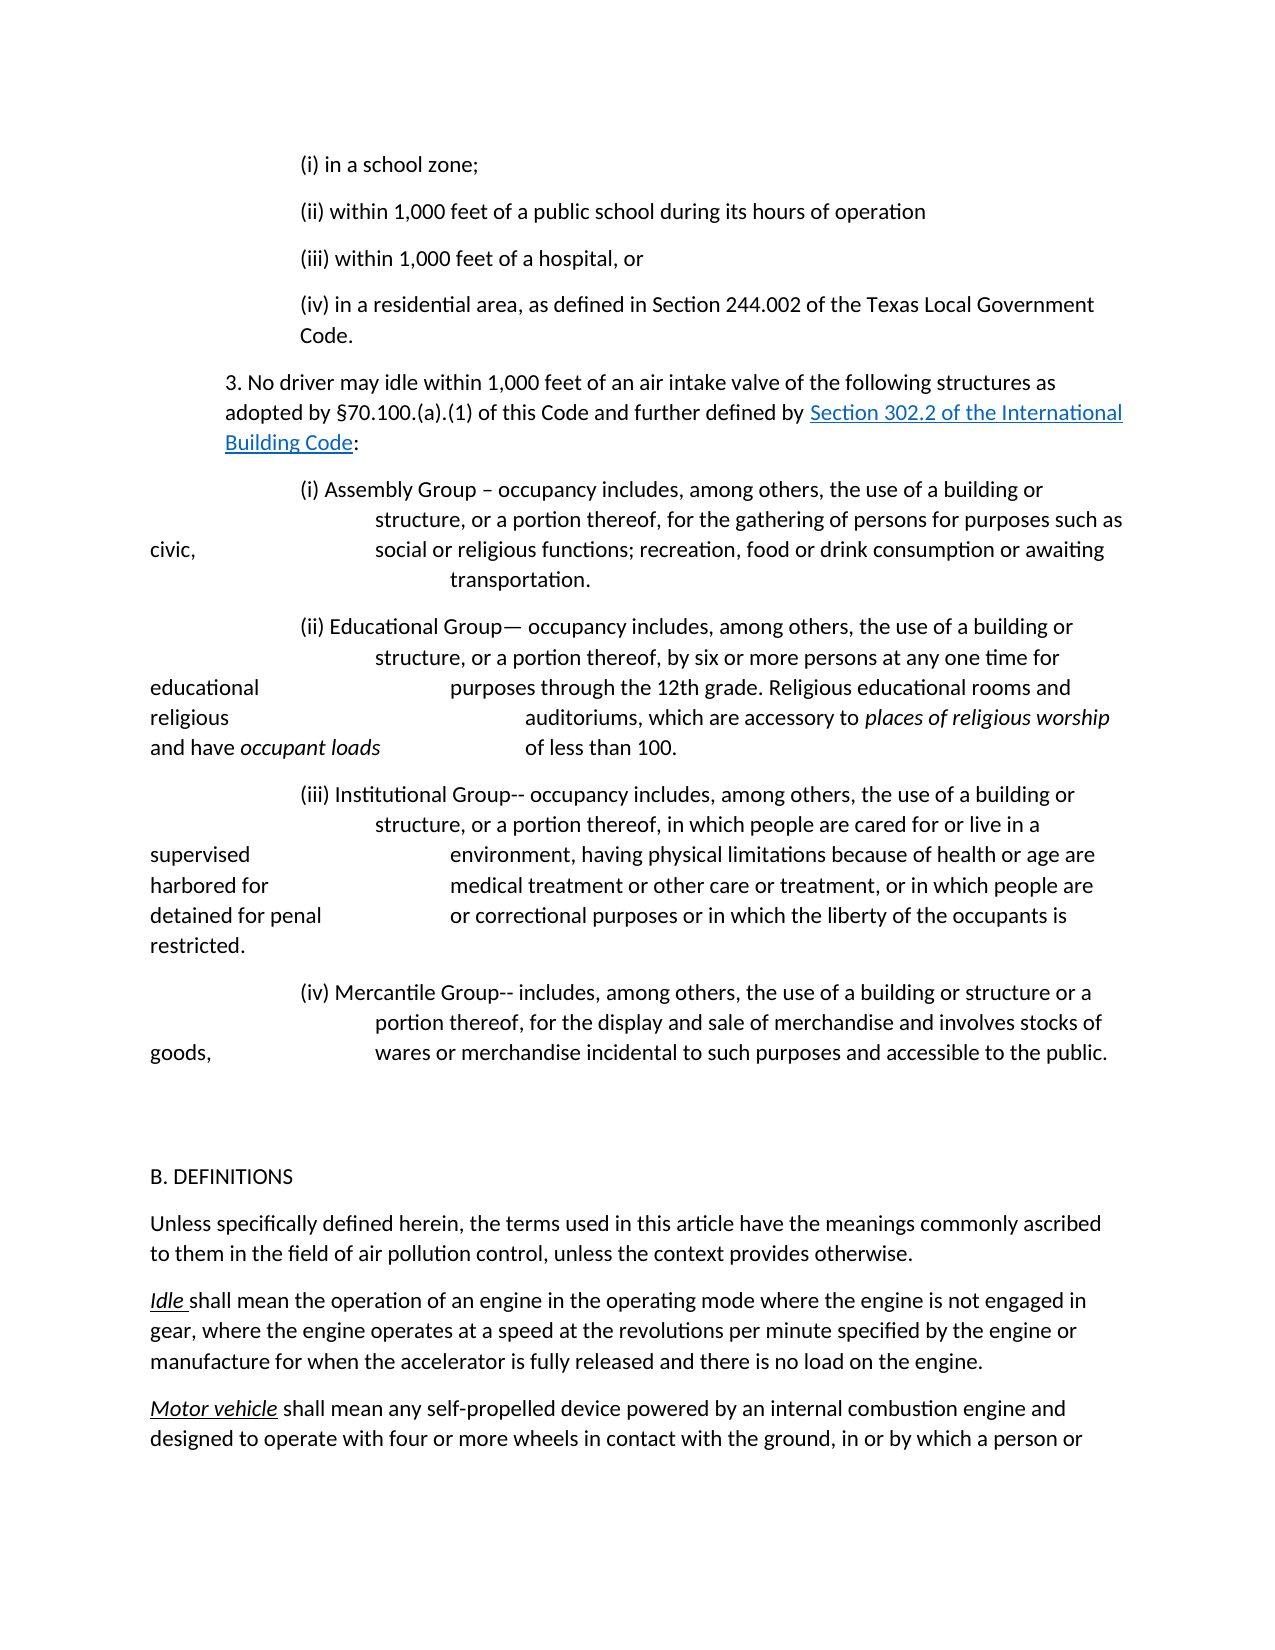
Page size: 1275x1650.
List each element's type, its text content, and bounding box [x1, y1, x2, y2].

text (iii) Institutional Group-- occupancy includes, among others, the use of a building or structure, or a portion thereof, in which people are cared for or live in a supervised environment, having physical limitations because of health or age are harbored for medical treatment or other care or treatment, or in which people are detained for penal or correctional purposes or in which the liberty of the occupants is restricted. [150, 780, 1125, 959]
text (iv) Mercantile Group-- includes, among others, the use of a building or structure or a portion thereof, for the display and sale of merchandise and involves stocks of goods, wares or merchandise incidental to such purposes and accessible to the public. [150, 978, 1125, 1097]
text (ii) within 1,000 feet of a public school during its hours of operation [225, 197, 1125, 225]
text (ii) Educational Group— occupancy includes, among others, the use of a building or structure, or a portion thereof, by six or more persons at any one time for educational purposes through the 12th grade. Religious educational rooms and religious auditoriums, which are accessory to places of religious worship and have occupant loads of less than 100. [150, 612, 1125, 761]
text Unless specifically defined herein, the terms used in this article have the meanings commonly ascribed to them in the field of air pollution control, unless the context provides otherwise. [150, 1209, 1125, 1268]
text Idle shall mean the operation of an engine in the operating mode where the engine is not engaged in gear, where the engine operates at a speed at the revolutions per minute specified by the engine or manufacture for when the accelerator is fully released and there is no load on the engine. [150, 1286, 1125, 1375]
text (i) Assembly Group – occupancy includes, among others, the use of a building or structure, or a portion thereof, for the gathering of persons for purposes such as civic, social or religious functions; recreation, food or drink consumption or awaiting transportation. [150, 475, 1125, 594]
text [150, 1394, 1125, 1452]
text (iv) in a residential area, as defined in Section 244.002 of the Texas Local Government Code. [300, 291, 1125, 349]
text 3. No driver may idle within 1,000 feet of an air intake valve of the following structures as adopted by §70.100.(a).(1) of this Code and further defined by Section 302.2 of the International Building Code: [225, 368, 1125, 456]
text (iii) within 1,000 feet of a hospital, or [225, 244, 1125, 272]
text (i) in a school zone; [225, 150, 1125, 178]
text B. DEFINITIONS [150, 1162, 1125, 1191]
